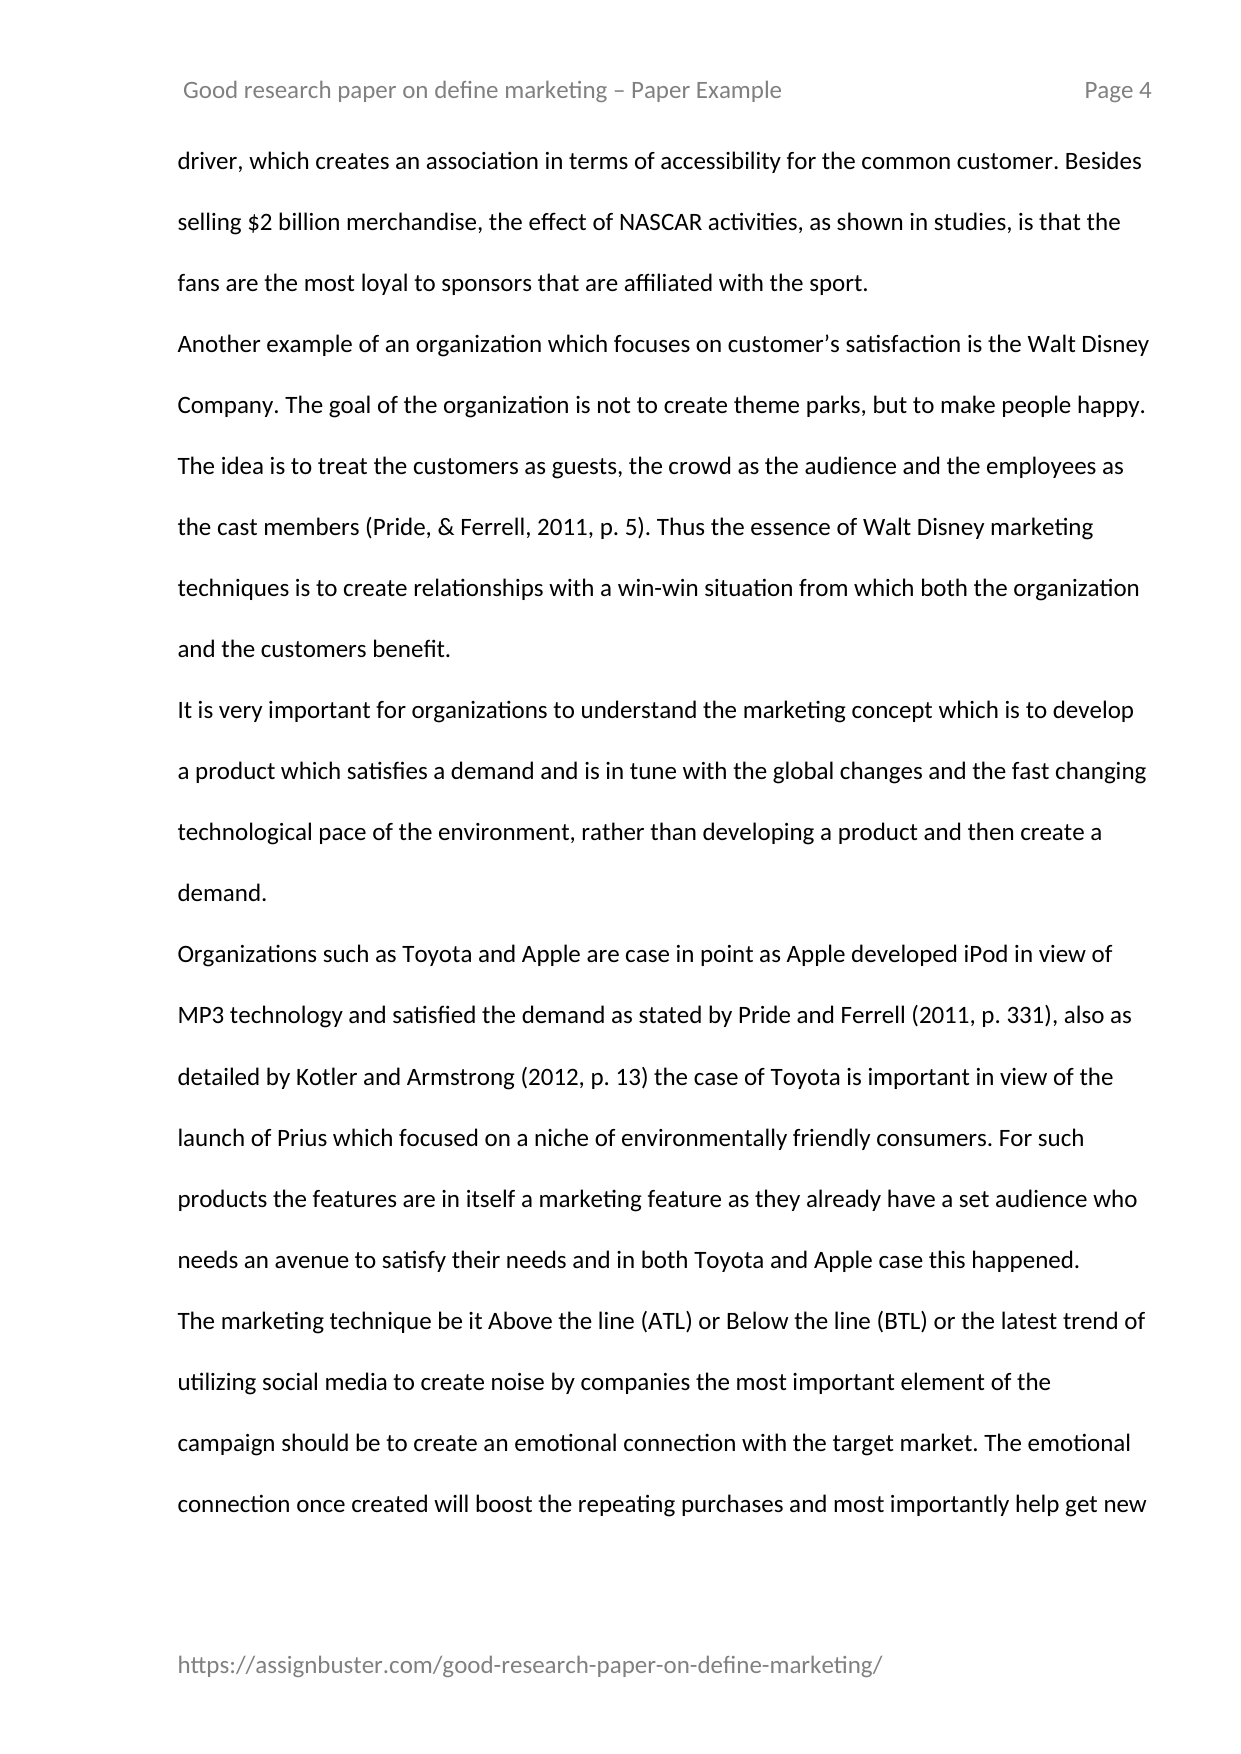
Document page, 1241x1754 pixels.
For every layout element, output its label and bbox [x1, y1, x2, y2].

text [177, 145, 1152, 1518]
